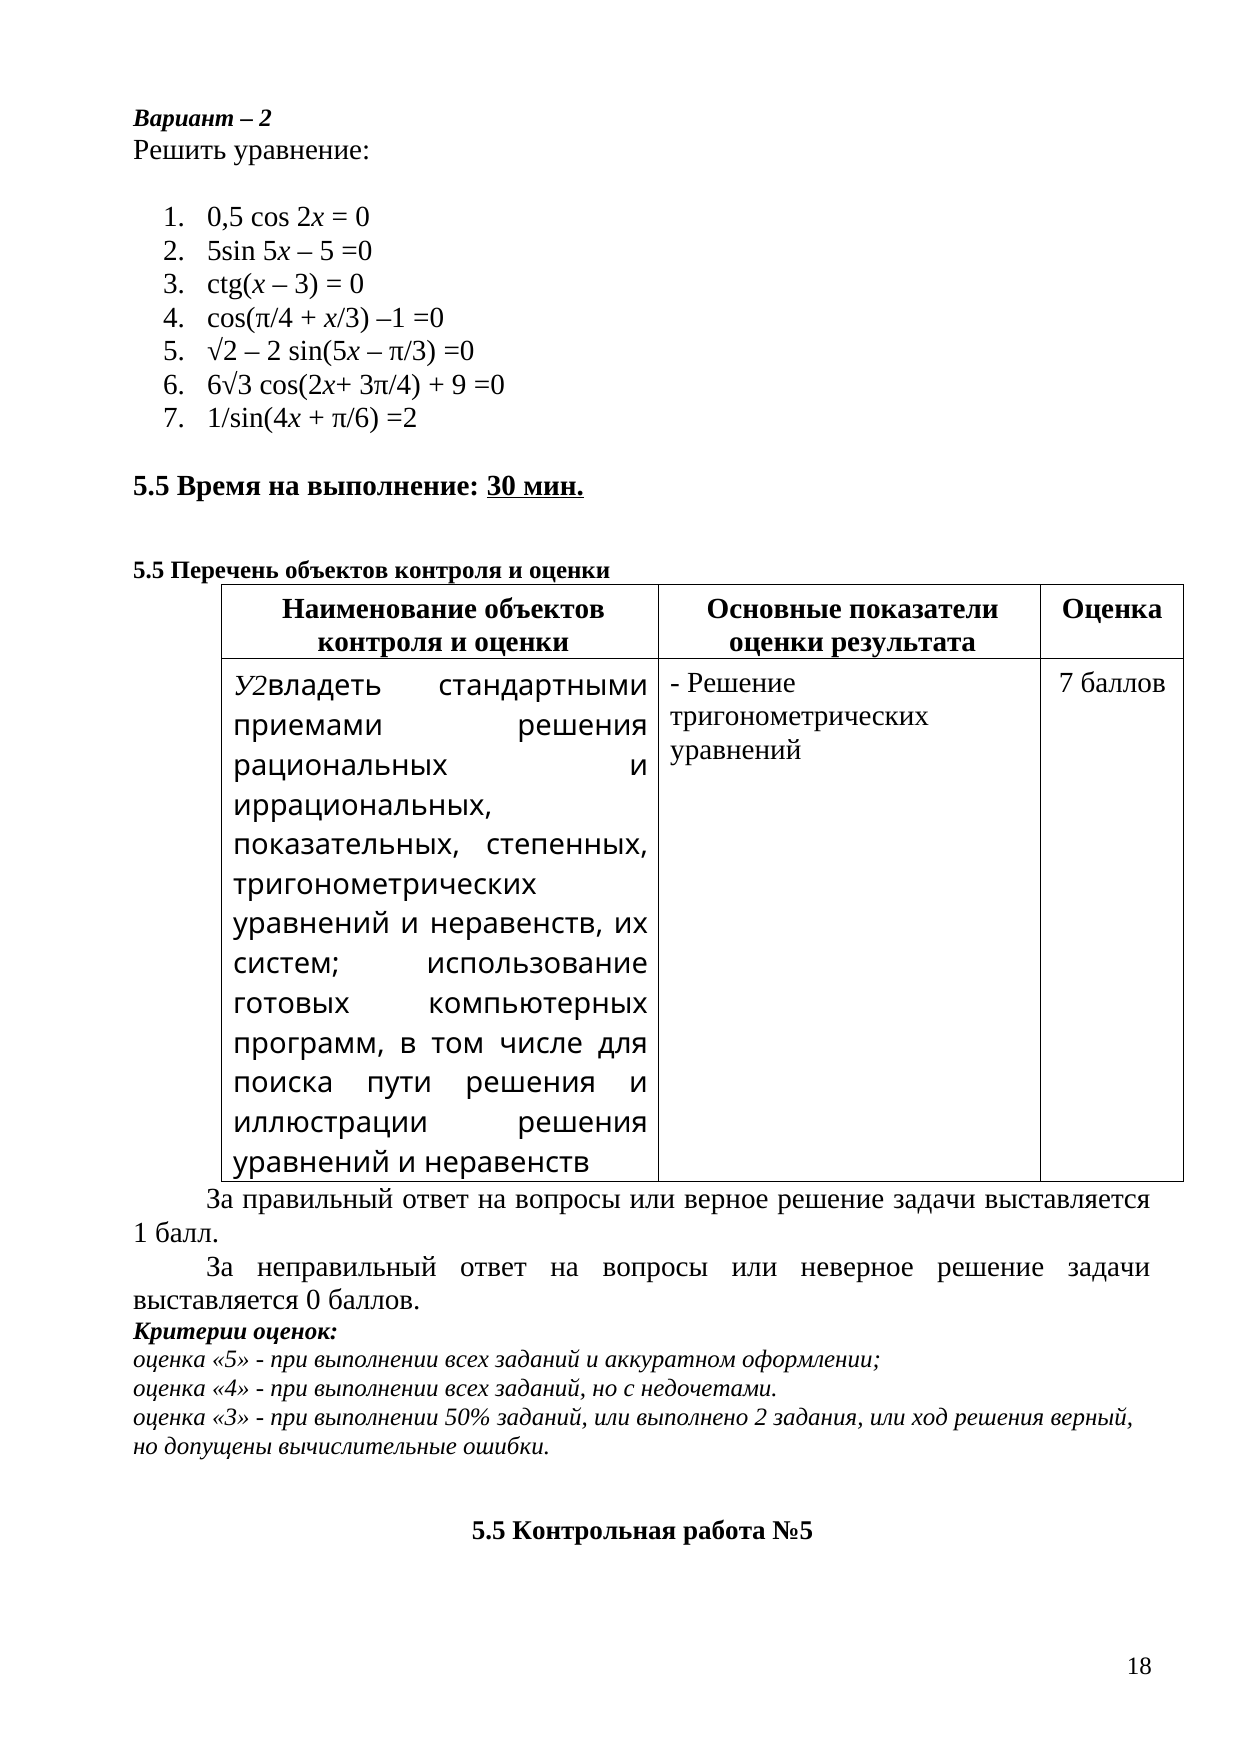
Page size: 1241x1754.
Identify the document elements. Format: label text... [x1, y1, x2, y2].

text оценка «5» - при выполнении всех заданий и аккуратном оформлении; [133, 1344, 1152, 1373]
list 5sin 5x – 5 =0 [163, 233, 1152, 266]
subtitle 5.5 Контрольная работа №5 [133, 1514, 1152, 1545]
list 0,5 cos 2x = 0 [163, 199, 1152, 233]
list √2 – 2 sin(5x – π/3) =0 [163, 333, 1152, 367]
list cos(π/4 + х/3) –1 =0 [163, 300, 1152, 333]
table_cell - Решение тригонометрических уравнений [659, 659, 1040, 1181]
table_cell У2владеть стандартными приемами решения рациональных и иррациональных, показательных, степенных, тригонометрических уравнений и неравенств, их систем; использование готовых компьютерных программ, в том числе для поиска пути решения и иллюстрации решения уравнений и неравенств [222, 659, 658, 1181]
list 1/sin(4x + π/6) =2 [163, 401, 1152, 434]
table_cell 7 баллов [1041, 659, 1183, 1181]
text 5.5 Время на выполнение: 30 мин. [133, 468, 1152, 501]
subtitle 5.5 Перечень объектов контроля и оценки [133, 556, 1152, 584]
subtitle Вариант – 2 [133, 103, 1152, 132]
table_header Наименование объектов контроля и оценки [222, 585, 658, 658]
list 6√3 cos(2x+ 3π/4) + 9 =0 [163, 367, 1152, 401]
table_header Оценка [1041, 585, 1183, 658]
text Решить уравнение: [133, 132, 1150, 166]
text За неправильный ответ на вопросы или неверное решение задачи выставляется 0 баллов. [133, 1249, 1152, 1316]
text Критерии оценок: [133, 1316, 1152, 1344]
text но допущены вычислительные ошибки. [133, 1431, 1152, 1459]
list сtg(x – 3) = 0 [163, 266, 1152, 300]
text оценка «3» - при выполнении 50% заданий, или выполнено 2 задания, или ход решения верный, [133, 1402, 1152, 1431]
text За правильный ответ на вопросы или верное решение задачи выставляется 1 балл. [133, 1182, 1152, 1249]
text оценка «4» - при выполнении всех заданий, но с недочетами. [133, 1373, 1152, 1402]
table_header Основные показатели оценки результата [659, 585, 1040, 658]
